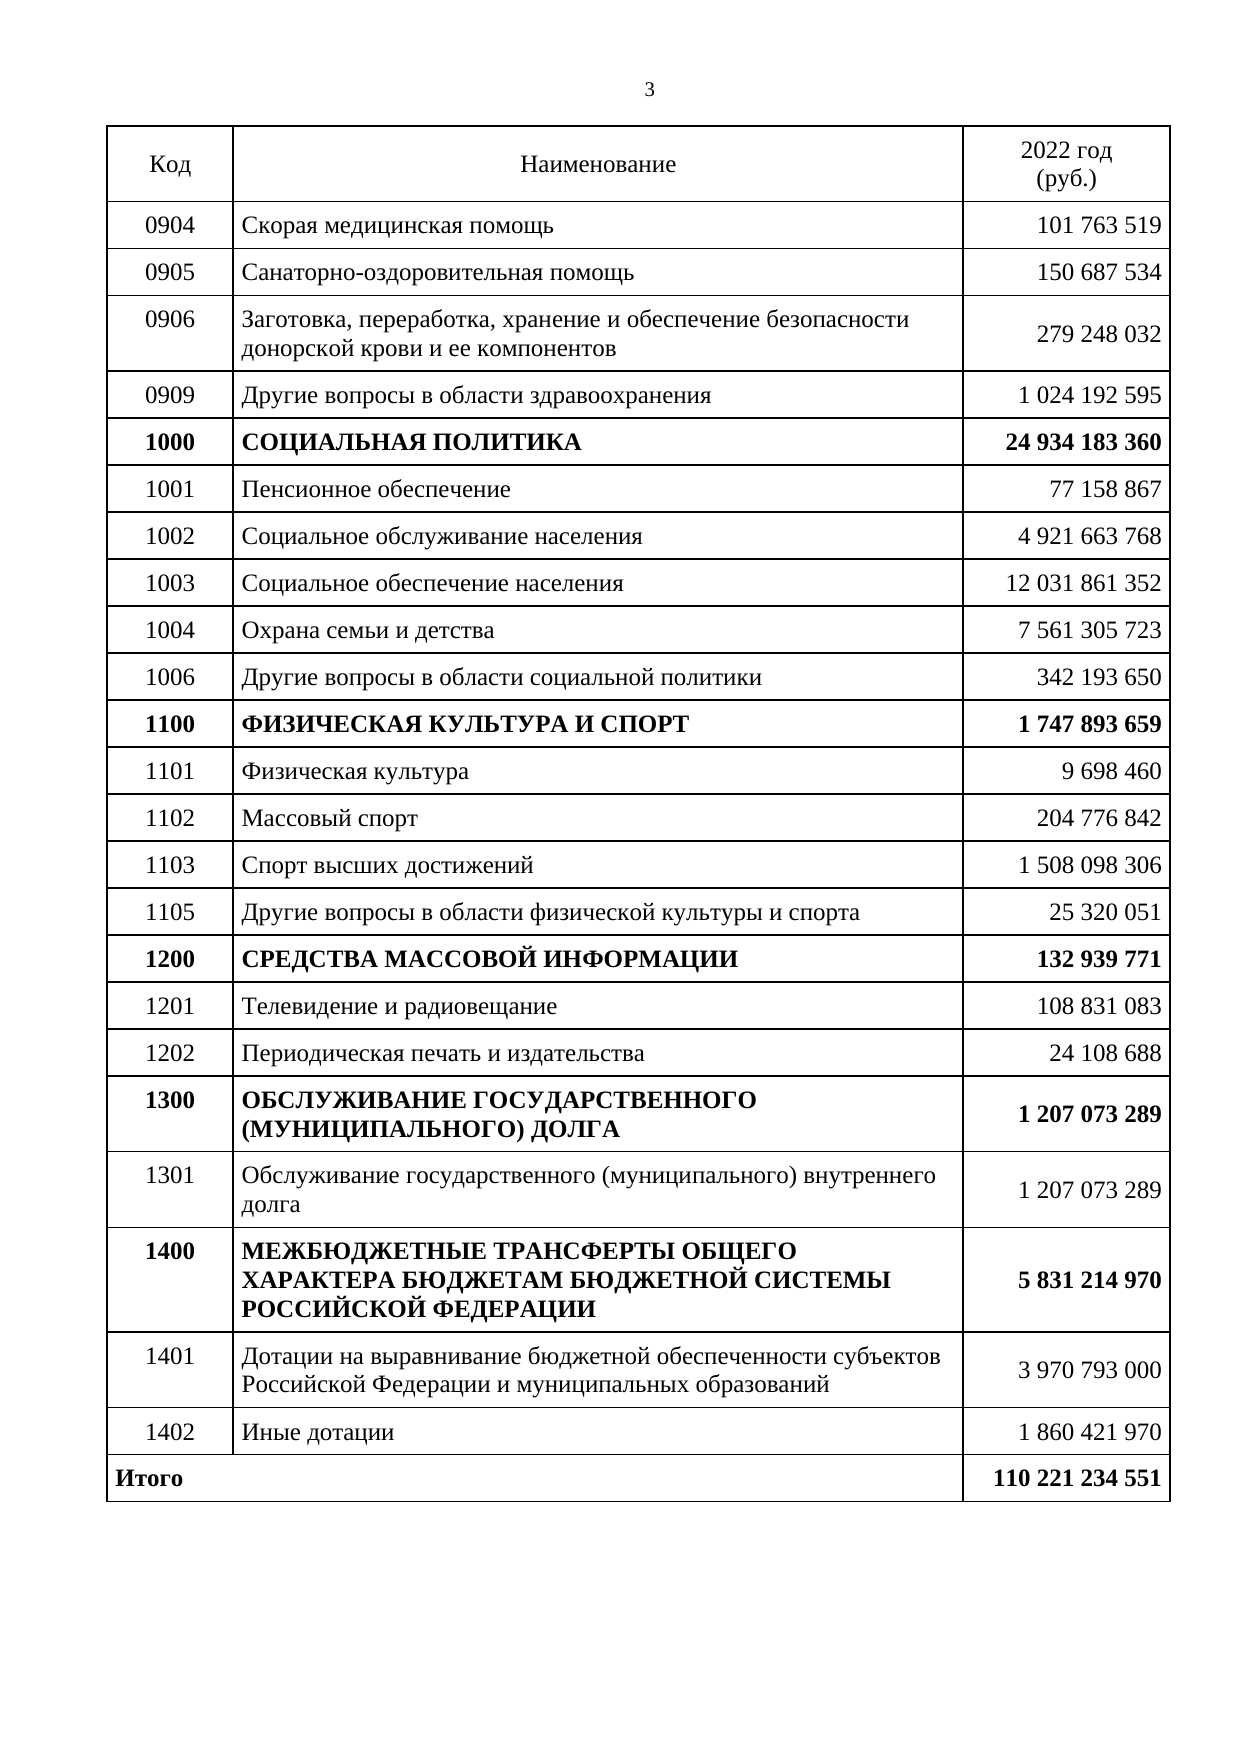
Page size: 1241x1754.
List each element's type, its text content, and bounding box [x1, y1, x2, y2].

table_cell 1 024 192 595 [964, 372, 1169, 417]
table_cell Дотации на выравнивание бюджетной обеспеченности субъектов Российской Федерации и муниципальных образований [234, 1333, 962, 1407]
table_cell Другие вопросы в области социальной политики [234, 654, 962, 699]
table_header Наименование [234, 127, 962, 201]
table_cell 9 698 460 [964, 748, 1169, 793]
table_cell 5 831 214 970 [964, 1228, 1169, 1331]
table_header Код [108, 127, 232, 201]
table_cell Итого [108, 1455, 962, 1501]
table_cell 1 207 073 289 [964, 1152, 1169, 1226]
table_cell 1402 [108, 1408, 232, 1454]
table_cell 101 763 519 [964, 202, 1169, 248]
table_cell СРЕДСТВА МАССОВОЙ ИНФОРМАЦИИ [234, 936, 962, 981]
table_cell 1101 [108, 748, 232, 793]
table_cell 1001 [108, 466, 232, 511]
table_cell 1 207 073 289 [964, 1077, 1169, 1151]
table_cell 3 970 793 000 [964, 1333, 1169, 1407]
table_cell 1200 [108, 936, 232, 981]
table_cell 150 687 534 [964, 249, 1169, 294]
table_cell Периодическая печать и издательства [234, 1030, 962, 1075]
table_cell Пенсионное обеспечение [234, 466, 962, 511]
table_cell Обслуживание государственного (муниципального) внутреннего долга [234, 1152, 962, 1226]
table_cell 1100 [108, 701, 232, 746]
table_cell Заготовка, переработка, хранение и обеспечение безопасности донорской крови и ее компонентов [234, 296, 962, 370]
table_cell 279 248 032 [964, 296, 1169, 370]
table_cell 342 193 650 [964, 654, 1169, 699]
table_cell Иные дотации [234, 1408, 962, 1454]
table_cell Другие вопросы в области здравоохранения [234, 372, 962, 417]
table_cell 1103 [108, 842, 232, 887]
table_cell 0906 [108, 296, 232, 370]
table_cell 24 934 183 360 [964, 419, 1169, 464]
table_cell 1002 [108, 513, 232, 558]
table_cell 108 831 083 [964, 983, 1169, 1028]
table_cell 1400 [108, 1228, 232, 1331]
table_cell Спорт высших достижений [234, 842, 962, 887]
table_cell 1004 [108, 607, 232, 652]
table_cell 77 158 867 [964, 466, 1169, 511]
table_cell 1 508 098 306 [964, 842, 1169, 887]
table_cell 1 747 893 659 [964, 701, 1169, 746]
table_cell ФИЗИЧЕСКАЯ КУЛЬТУРА И СПОРТ [234, 701, 962, 746]
table_cell МЕЖБЮДЖЕТНЫЕ ТРАНСФЕРТЫ ОБЩЕГО ХАРАКТЕРА БЮДЖЕТАМ БЮДЖЕТНОЙ СИСТЕМЫ РОССИЙСКОЙ ФЕДЕРАЦИИ [234, 1228, 962, 1331]
table_cell 12 031 861 352 [964, 560, 1169, 605]
table_cell 0909 [108, 372, 232, 417]
table_cell 24 108 688 [964, 1030, 1169, 1075]
table_cell Скорая медицинская помощь [234, 202, 962, 248]
table_cell Телевидение и радиовещание [234, 983, 962, 1028]
table_cell 0904 [108, 202, 232, 248]
table_cell ОБСЛУЖИВАНИЕ ГОСУДАРСТВЕННОГО (МУНИЦИПАЛЬНОГО) ДОЛГА [234, 1077, 962, 1151]
table_cell 110 221 234 551 [964, 1455, 1169, 1501]
table_cell Социальное обслуживание населения [234, 513, 962, 558]
table_cell 1300 [108, 1077, 232, 1151]
table_cell 1000 [108, 419, 232, 464]
table_cell 1301 [108, 1152, 232, 1226]
table_cell 1202 [108, 1030, 232, 1075]
table_cell 1006 [108, 654, 232, 699]
table_cell 0905 [108, 249, 232, 294]
table_cell 1401 [108, 1333, 232, 1407]
table_cell Другие вопросы в области физической культуры и спорта [234, 889, 962, 934]
table_cell 1 860 421 970 [964, 1408, 1169, 1454]
table_cell 1102 [108, 795, 232, 840]
table_cell Социальное обеспечение населения [234, 560, 962, 605]
table_cell 1003 [108, 560, 232, 605]
table_header 2022 год (руб.) [964, 127, 1169, 201]
table_cell Массовый спорт [234, 795, 962, 840]
table_cell СОЦИАЛЬНАЯ ПОЛИТИКА [234, 419, 962, 464]
table_cell 1105 [108, 889, 232, 934]
table_cell Санаторно-оздоровительная помощь [234, 249, 962, 294]
table_cell 25 320 051 [964, 889, 1169, 934]
table_cell Охрана семьи и детства [234, 607, 962, 652]
table_cell 132 939 771 [964, 936, 1169, 981]
table_cell 4 921 663 768 [964, 513, 1169, 558]
table_cell 7 561 305 723 [964, 607, 1169, 652]
table_cell Физическая культура [234, 748, 962, 793]
table_cell 1201 [108, 983, 232, 1028]
table_cell 204 776 842 [964, 795, 1169, 840]
